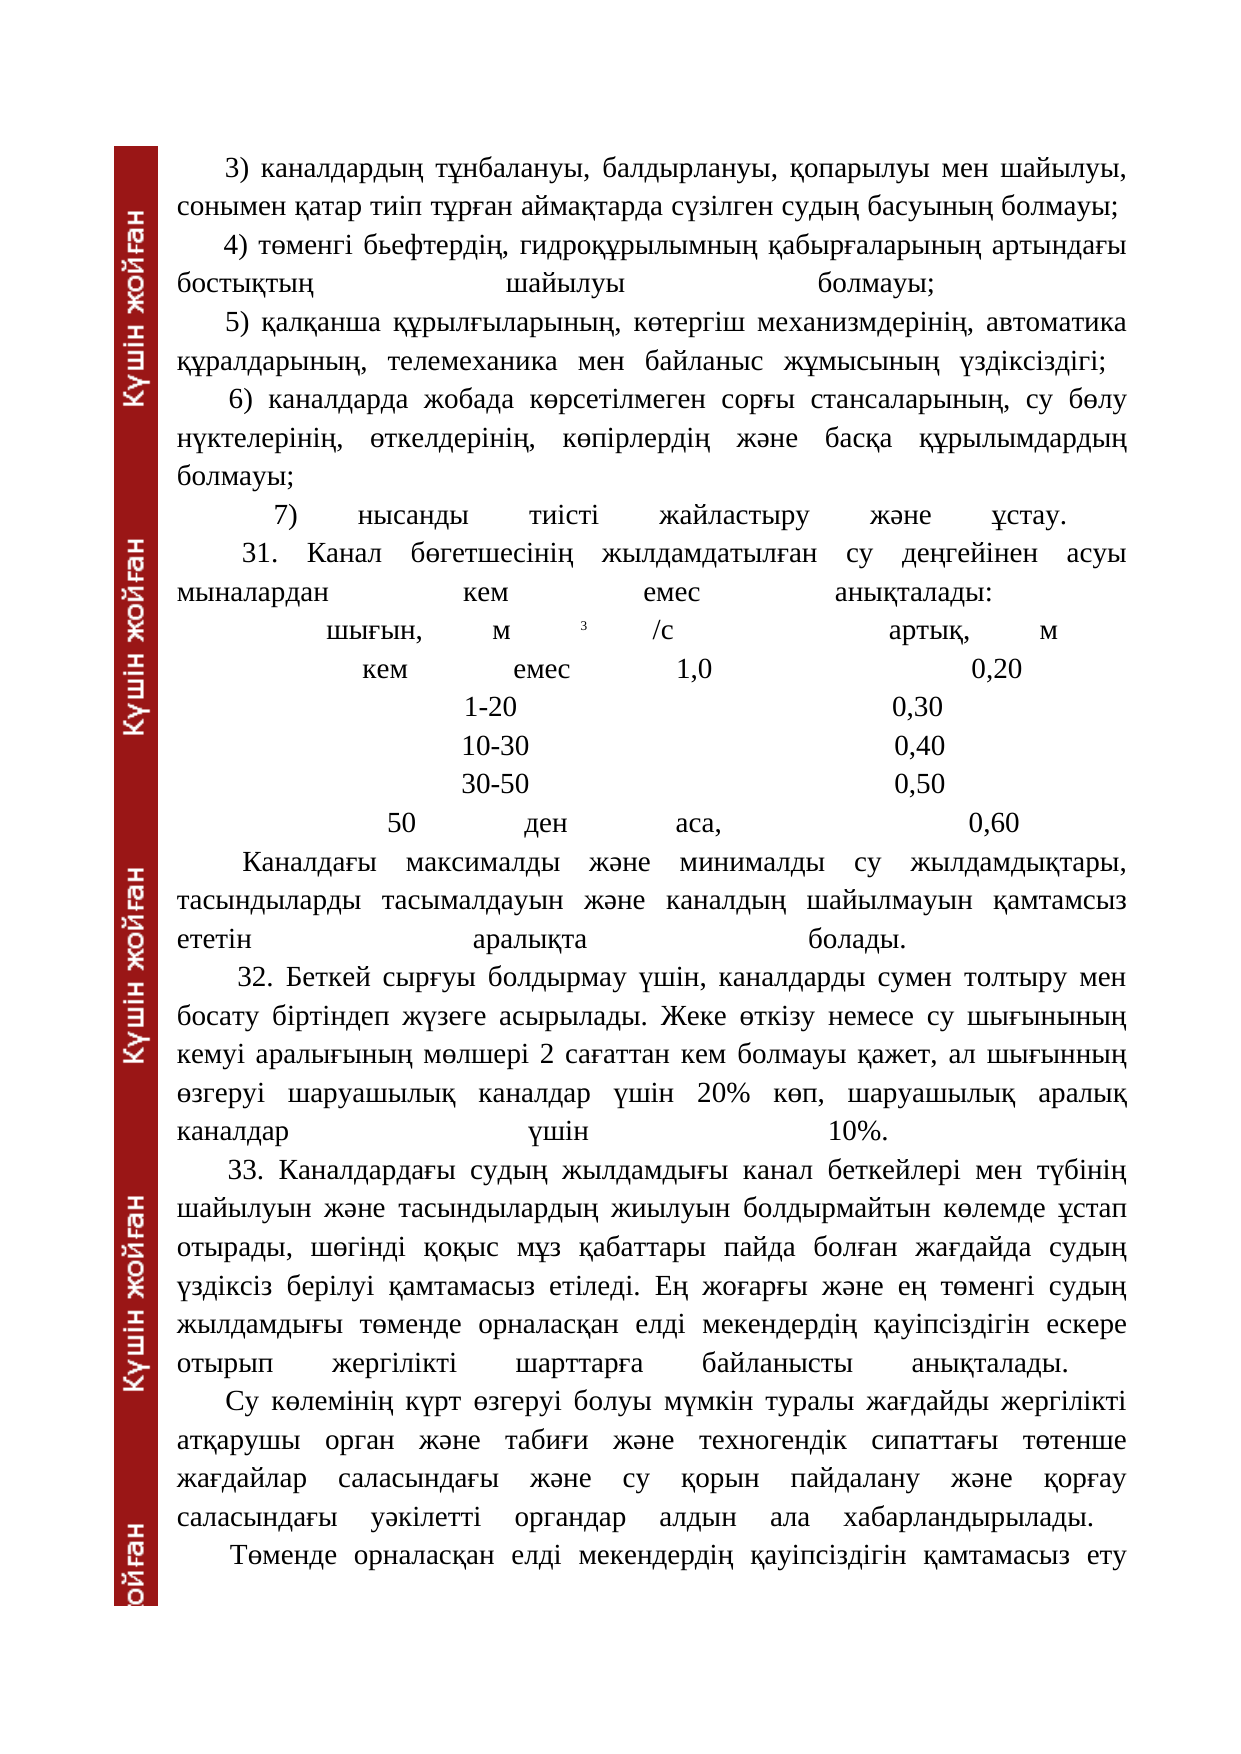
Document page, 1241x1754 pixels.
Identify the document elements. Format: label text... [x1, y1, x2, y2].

picture [114, 1571, 158, 1606]
picture [114, 146, 158, 150]
